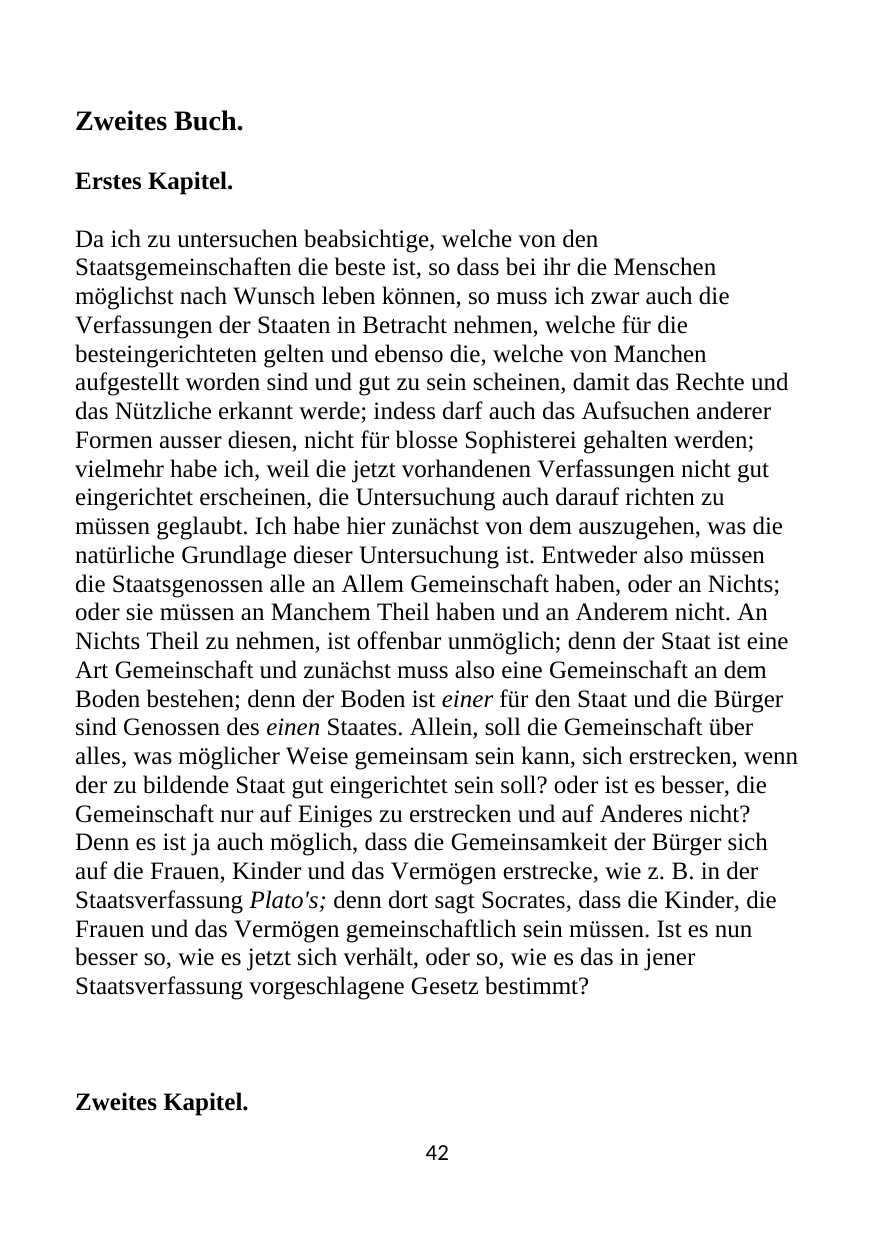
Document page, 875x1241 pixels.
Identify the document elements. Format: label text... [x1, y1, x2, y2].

text Da ich zu untersuchen beabsichtige, welche von den Staatsgemeinschaften die beste ist, so dass bei ihr die Menschen möglichst nach Wunsch leben können, so muss ich zwar auch die Verfassungen der Staaten in Betracht nehmen, welche für die besteingerichteten gelten und ebenso die, welche von Manchen aufgestellt worden sind und gut zu sein scheinen, damit das Rechte und das Nützliche erkannt werde; indess darf auch das Aufsuchen anderer Formen ausser diesen, nicht für blosse Sophisterei gehalten werden; vielmehr habe ich, weil die jetzt vorhandenen Verfassungen nicht gut eingerichtet erscheinen, die Untersuchung auch darauf richten zu müssen geglaubt. Ich habe hier zunächst von dem auszugehen, was die natürliche Grundlage dieser Untersuchung ist. Entweder also müssen die Staatsgenossen alle an Allem Gemeinschaft haben, oder an Nichts; oder sie müssen an Manchem Theil haben und an Anderem nicht. An Nichts Theil zu nehmen, ist offenbar unmöglich; denn der Staat ist eine Art Gemeinschaft und zunächst muss also eine Gemeinschaft an dem Boden bestehen; denn der Boden ist einer für den Staat und die Bürger sind Genossen des einen Staates. Allein, soll die Gemeinschaft über alles, was möglicher Weise gemeinsam sein kann, sich erstrecken, wenn der zu bildende Staat gut eingerichtet sein soll? oder ist es besser, die Gemeinschaft nur auf Einiges zu erstrecken und auf Anderes nicht? Denn es ist ja auch möglich, dass die Gemeinsamkeit der Bürger sich auf die Frauen, Kinder und das Vermögen erstrecke, wie z. B. in der Staatsverfassung Plato's; denn dort sagt Socrates, dass die Kinder, die Frauen und das Vermögen gemeinschaftlich sein müssen. Ist es nun besser so, wie es jetzt sich verhält, oder so, wie es das in jener Staatsverfassung vorgeschlagene Gesetz bestimmt? [75, 224, 799, 1000]
subtitle Zweites Buch. [75, 104, 799, 137]
subtitle Zweites Kapitel. [75, 1087, 799, 1116]
subtitle Erstes Kapitel. [75, 166, 799, 194]
